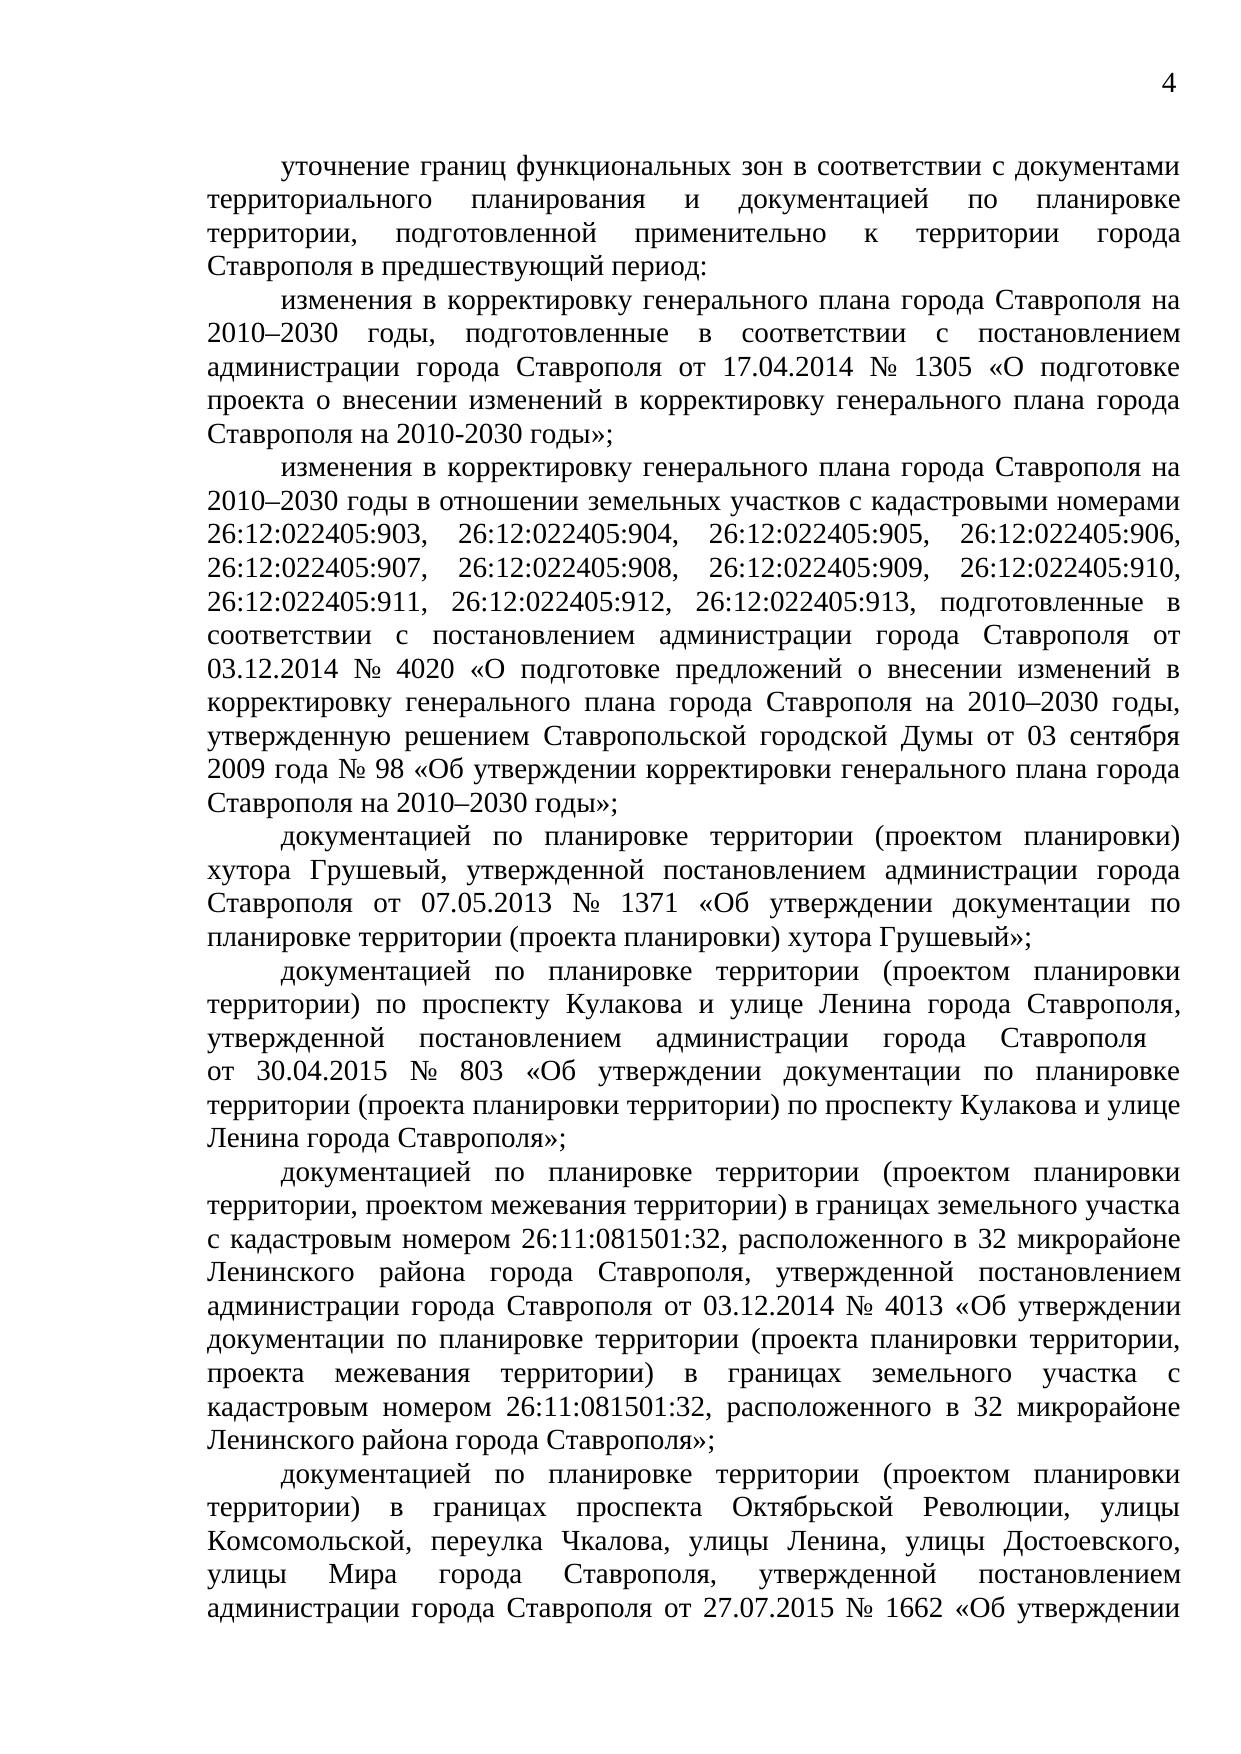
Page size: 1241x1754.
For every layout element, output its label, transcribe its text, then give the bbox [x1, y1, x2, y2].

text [207, 1456, 1181, 1623]
text документацией по планировке территории (проектом планировки территории) по проспекту Кулакова и улице Ленина города Ставрополя, утвержденной постановлением администрации города Ставрополя от 30.04.2015 № 803 «Об утверждении документации по планировке территории (проекта планировки территории) по проспекту Кулакова и улице Ленина города Ставрополя»; [207, 953, 1181, 1154]
text изменения в корректировку генерального плана города Ставрополя на 2010–2030 годы в отношении земельных участков с кадастровыми номерами 26:12:022405:903, 26:12:022405:904, 26:12:022405:905, 26:12:022405:906, 26:12:022405:907, 26:12:022405:908, 26:12:022405:909, 26:12:022405:910, 26:12:022405:911, 26:12:022405:912, 26:12:022405:913, подготовленные в соответствии с постановлением администрации города Ставрополя от 03.12.2014 № 4020 «О подготовке предложений о внесении изменений в корректировку генерального плана города Ставрополя на 2010–2030 годы, утвержденную решением Ставропольской городской Думы от 03 сентября 2009 года № 98 «Об утверждении корректировки генерального плана города Ставрополя на 2010–2030 годы»; [207, 449, 1181, 818]
text уточнение границ функциональных зон в соответствии с документами территориального планирования и документацией по планировке территории, подготовленной применительно к территории города Ставрополя в предшествующий период: [207, 148, 1181, 282]
text документацией по планировке территории (проектом планировки) хутора Грушевый, утвержденной постановлением администрации города Ставрополя от 07.05.2013 № 1371 «Об утверждении документации по планировке территории (проекта планировки) хутора Грушевый»; [207, 818, 1181, 953]
list изменения в корректировку генерального плана города Ставрополя на 2010–2030 годы, подготовленные в соответствии с постановлением администрации города Ставрополя от 17.04.2014 № 1305 «О подготовке проекта о внесении изменений в корректировку генерального плана города Ставрополя на 2010-2030 годы»; [207, 282, 1181, 449]
text документацией по планировке территории (проектом планировки территории, проектом межевания территории) в границах земельного участка с кадастровым номером 26:11:081501:32, расположенного в 32 микрорайоне Ленинского района города Ставрополя, утвержденной постановлением администрации города Ставрополя от 03.12.2014 № 4013 «Об утверждении документации по планировке территории (проекта планировки территории, проекта межевания территории) в границах земельного участка с кадастровым номером 26:11:081501:32, расположенного в 32 микрорайоне Ленинского района города Ставрополя»; [207, 1154, 1181, 1456]
